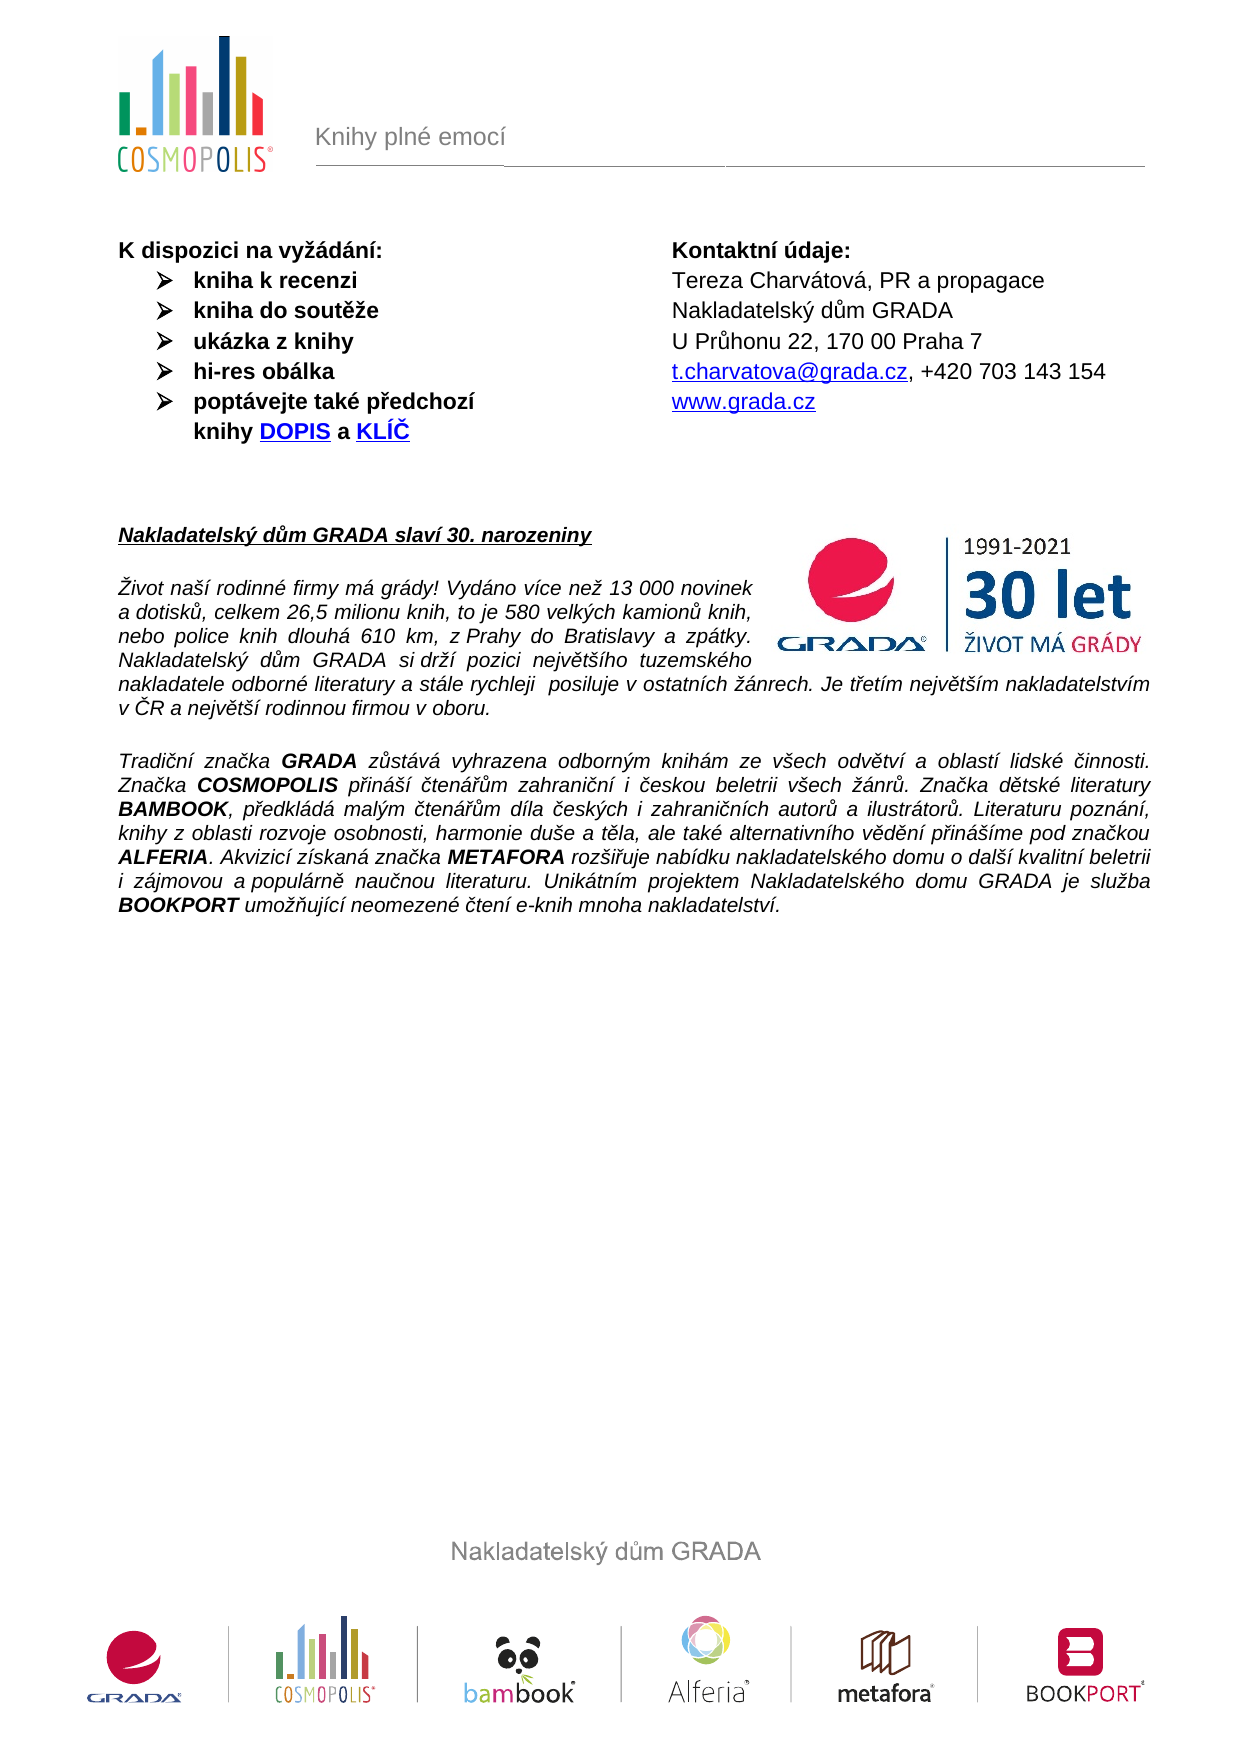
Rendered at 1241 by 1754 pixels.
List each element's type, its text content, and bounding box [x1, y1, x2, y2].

text Život naší rodinné firmy má grády! Vydáno více než 13 000 novinek a dotisků, celkem 26,5 milionu knih, to je 580 velkých kamionů knih, nebo police knih dlouhá 610 km, z Prahy do Bratislavy a zpátky. Nakladatelský dům GRADA si drží pozici největšího tuzemského nakladatele odborné literatury a stále rychleji posiluje v ostatních žánrech. Je třetím největším nakladatelstvím v ČR a největší rodinnou firmou v oboru. [118, 576, 1152, 719]
list hi-res obálka [156, 358, 598, 384]
list ukázka z knihy [156, 328, 598, 354]
text Nakladatelský dům GRADA [672, 297, 1152, 324]
text www.grada.cz [672, 388, 1152, 414]
text K dispozici na vyžádání: [118, 237, 598, 263]
list kniha k recenzi [156, 267, 598, 293]
text Nakladatelský dům GRADA slaví 30. narozeniny [118, 523, 1152, 547]
list kniha do soutěže [156, 297, 598, 324]
text t.charvatova@grada.cz, +420 703 143 154 [672, 358, 1152, 384]
text Kontaktní údaje: [672, 237, 1152, 263]
text Tereza Charvátová, PR a propagace [672, 267, 1152, 293]
text Tradiční značka GRADA zůstává vyhrazena odborným knihám ze všech odvětví a oblastí lidské činnosti. Značka COSMOPOLIS přináší čtenářům zahraniční i českou beletrii všech žánrů. Značka dětské literatury BAMBOOK, předkládá malým čtenářům díla českých i zahraničních autorů a ilustrátorů. Literaturu poznání, knihy z oblasti rozvoje osobnosti, harmonie duše a těla, ale také alternativního vědění přinášíme pod značkou ALFERIA. Akvizicí získaná značka METAFORA rozšiřuje nabídku nakladatelského domu o další kvalitní beletrii i zájmovou a populárně naučnou literaturu. Unikátním projektem Nakladatelského domu GRADA je služba BOOKPORT umožňující neomezené čtení e-knih mnoha nakladatelství. [118, 749, 1152, 916]
list poptávejte také předchozí knihy DOPIS a KLÍČ [156, 388, 598, 444]
picture [118, 36, 273, 172]
text U Průhonu 22, 170 00 Praha 7 [672, 328, 1152, 354]
picture [771, 524, 1148, 661]
